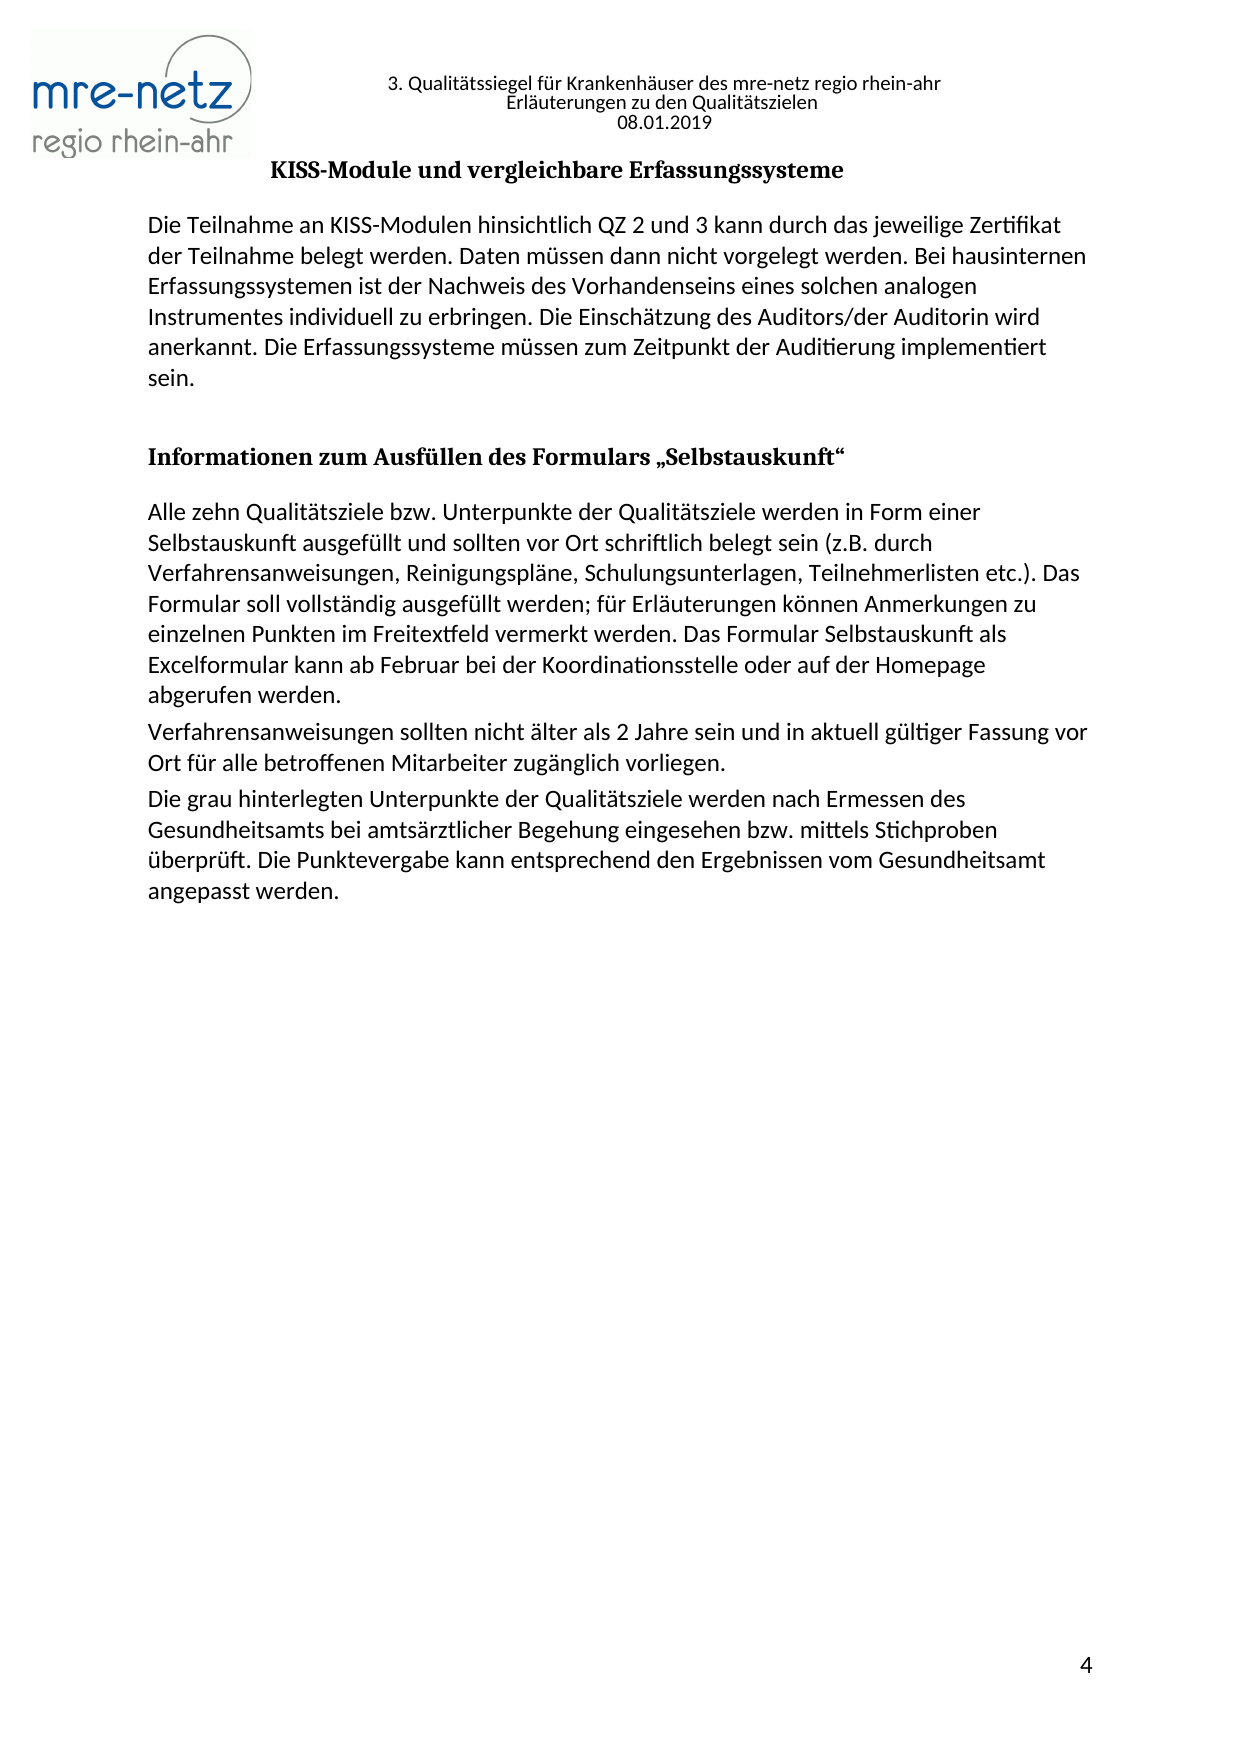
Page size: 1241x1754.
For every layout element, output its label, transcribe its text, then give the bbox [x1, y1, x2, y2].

picture [29, 29, 252, 158]
list Informationen zum Ausfüllen des Formulars „Selbstauskunft“ [148, 443, 1093, 471]
text Die Teilnahme an KISS-Modulen hinsichtlich QZ 2 und 3 kann durch das jeweilige Zertifikat der Teilnahme belegt werden. Daten müssen dann nicht vorgelegt werden. Bei hausinternen Erfassungssystemen ist der Nachweis des Vorhandenseins eines solchen analogen Instrumentes individuell zu erbringen. Die Einschätzung des Auditors/der Auditorin wird anerkannt. Die Erfassungssysteme müssen zum Zeitpunkt der Auditierung implementiert sein. [148, 209, 1093, 393]
text Alle zehn Qualitätsziele bzw. Unterpunkte der Qualitätsziele werden in Form einer Selbstauskunft ausgefüllt und sollten vor Ort schriftlich belegt sein (z.B. durch Verfahrensanweisungen, Reinigungspläne, Schulungsunterlagen, Teilnehmerlisten etc.). Das Formular soll vollständig ausgefüllt werden; für Erläuterungen können Anmerkungen zu einzelnen Punkten im Freitextfeld vermerkt werden. Das Formular Selbstauskunft als Excelformular kann ab Februar bei der Koordinationsstelle oder auf der Homepage abgerufen werden. [148, 496, 1093, 710]
text Die grau hinterlegten Unterpunkte der Qualitätsziele werden nach Ermessen des Gesundheitsamts bei amtsärztlicher Begehung eingesehen bzw. mittels Stichproben überprüft. Die Punktevergabe kann entsprechend den Ergebnissen vom Gesundheitsamt angepasst werden. [148, 783, 1093, 906]
text Verfahrensanweisungen sollten nicht älter als 2 Jahre sein und in aktuell gültiger Fassung vor Ort für alle betroffenen Mitarbeiter zugänglich vorliegen. [148, 716, 1093, 777]
text KISS-Module und vergleichbare Erfassungssysteme [148, 156, 1093, 184]
